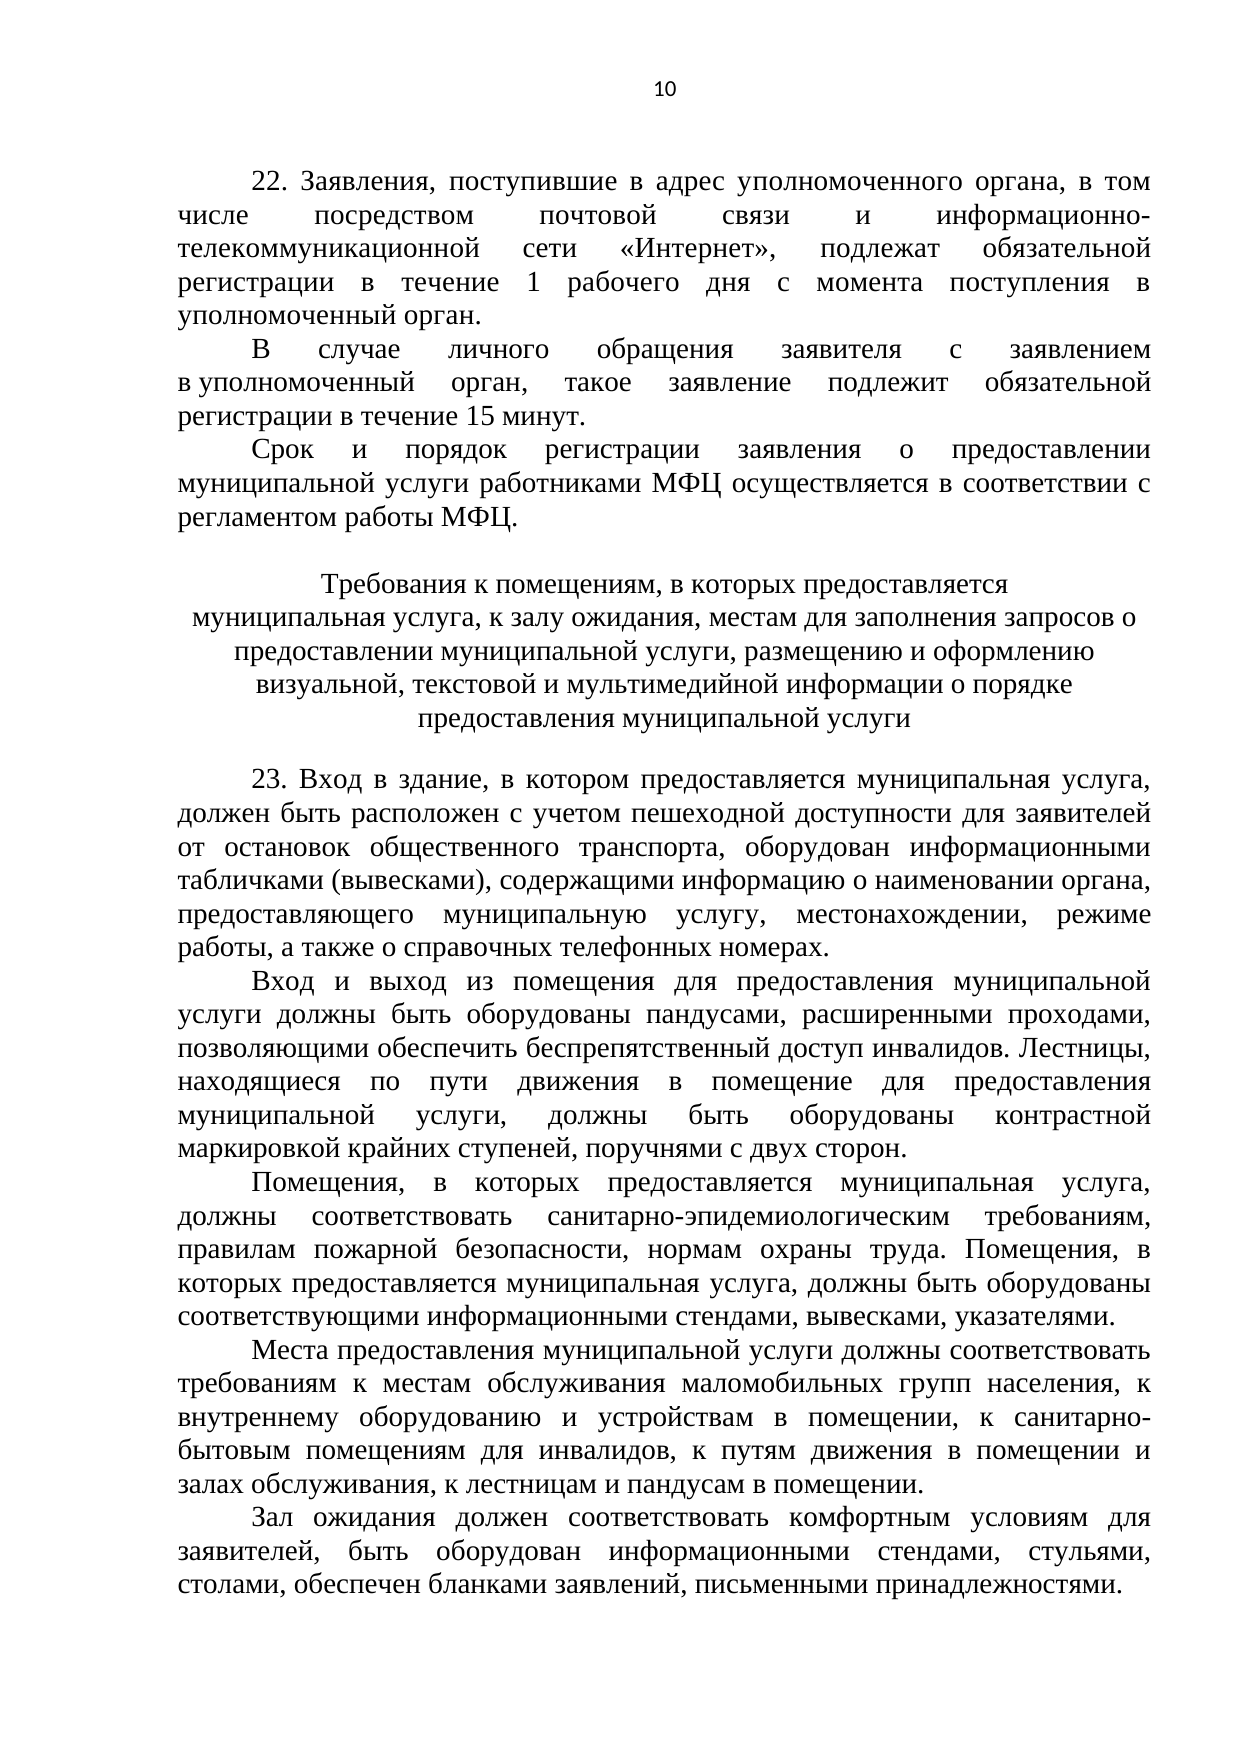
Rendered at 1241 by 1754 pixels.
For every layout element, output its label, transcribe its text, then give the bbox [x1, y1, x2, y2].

text 22. Заявления, поступившие в адрес уполномоченного органа, в том числе посредством почтовой связи и информационно-телекоммуникационной сети «Интернет», подлежат обязательной регистрации в течение 1 рабочего дня с момента поступления в уполномоченный орган. [177, 163, 1152, 331]
text Вход и выход из помещения для предоставления муниципальной услуги должны быть оборудованы пандусами, расширенными проходами, позволяющими обеспечить беспрепятственный доступ инвалидов. Лестницы, находящиеся по пути движения в помещение для предоставления муниципальной услуги, должны быть оборудованы контрастной маркировкой крайних ступеней, поручнями с двух сторон. [177, 963, 1152, 1164]
text 23. Вход в здание, в котором предоставляется муниципальная услуга, должен быть расположен с учетом пешеходной доступности для заявителей от остановок общественного транспорта, оборудован информационными табличками (вывесками), содержащими информацию о наименовании органа, предоставляющего муниципальную услугу, местонахождении, режиме работы, а также о справочных телефонных номерах. [177, 762, 1152, 963]
text В случае личного обращения заявителя с заявлением в уполномоченный орган, такое заявление подлежит обязательной регистрации в течение 15 минут. [177, 331, 1152, 432]
text Зал ожидания должен соответствовать комфортным условиям для заявителей, быть оборудован информационными стендами, стульями, столами, обеспечен бланками заявлений, письменными принадлежностями. [177, 1499, 1152, 1600]
text Срок и порядок регистрации заявления о предоставлении муниципальной услуги работниками МФЦ осуществляется в соответствии с регламентом работы МФЦ. [177, 432, 1152, 532]
text Требования к помещениям, в которых предоставляется [177, 566, 1152, 599]
text Места предоставления муниципальной услуги должны соответствовать требованиям к местам обслуживания маломобильных групп населения, к внутреннему оборудованию и устройствам в помещении, к санитарно-бытовым помещениям для инвалидов, к путям движения в помещении и залах обслуживания, к лестницам и пандусам в помещении. [177, 1332, 1152, 1499]
text муниципальная услуга, к залу ожидания, местам для заполнения запросов о предоставлении муниципальной услуги, размещению и оформлению визуальной, текстовой и мультимедийной информации о порядке предоставления муниципальной услуги [177, 599, 1152, 733]
text Помещения, в которых предоставляется муниципальная услуга, должны соответствовать санитарно-эпидемиологическим требованиям, правилам пожарной безопасности, нормам охраны труда. Помещения, в которых предоставляется муниципальная услуга, должны быть оборудованы соответствующими информационными стендами, вывесками, указателями. [177, 1164, 1152, 1332]
